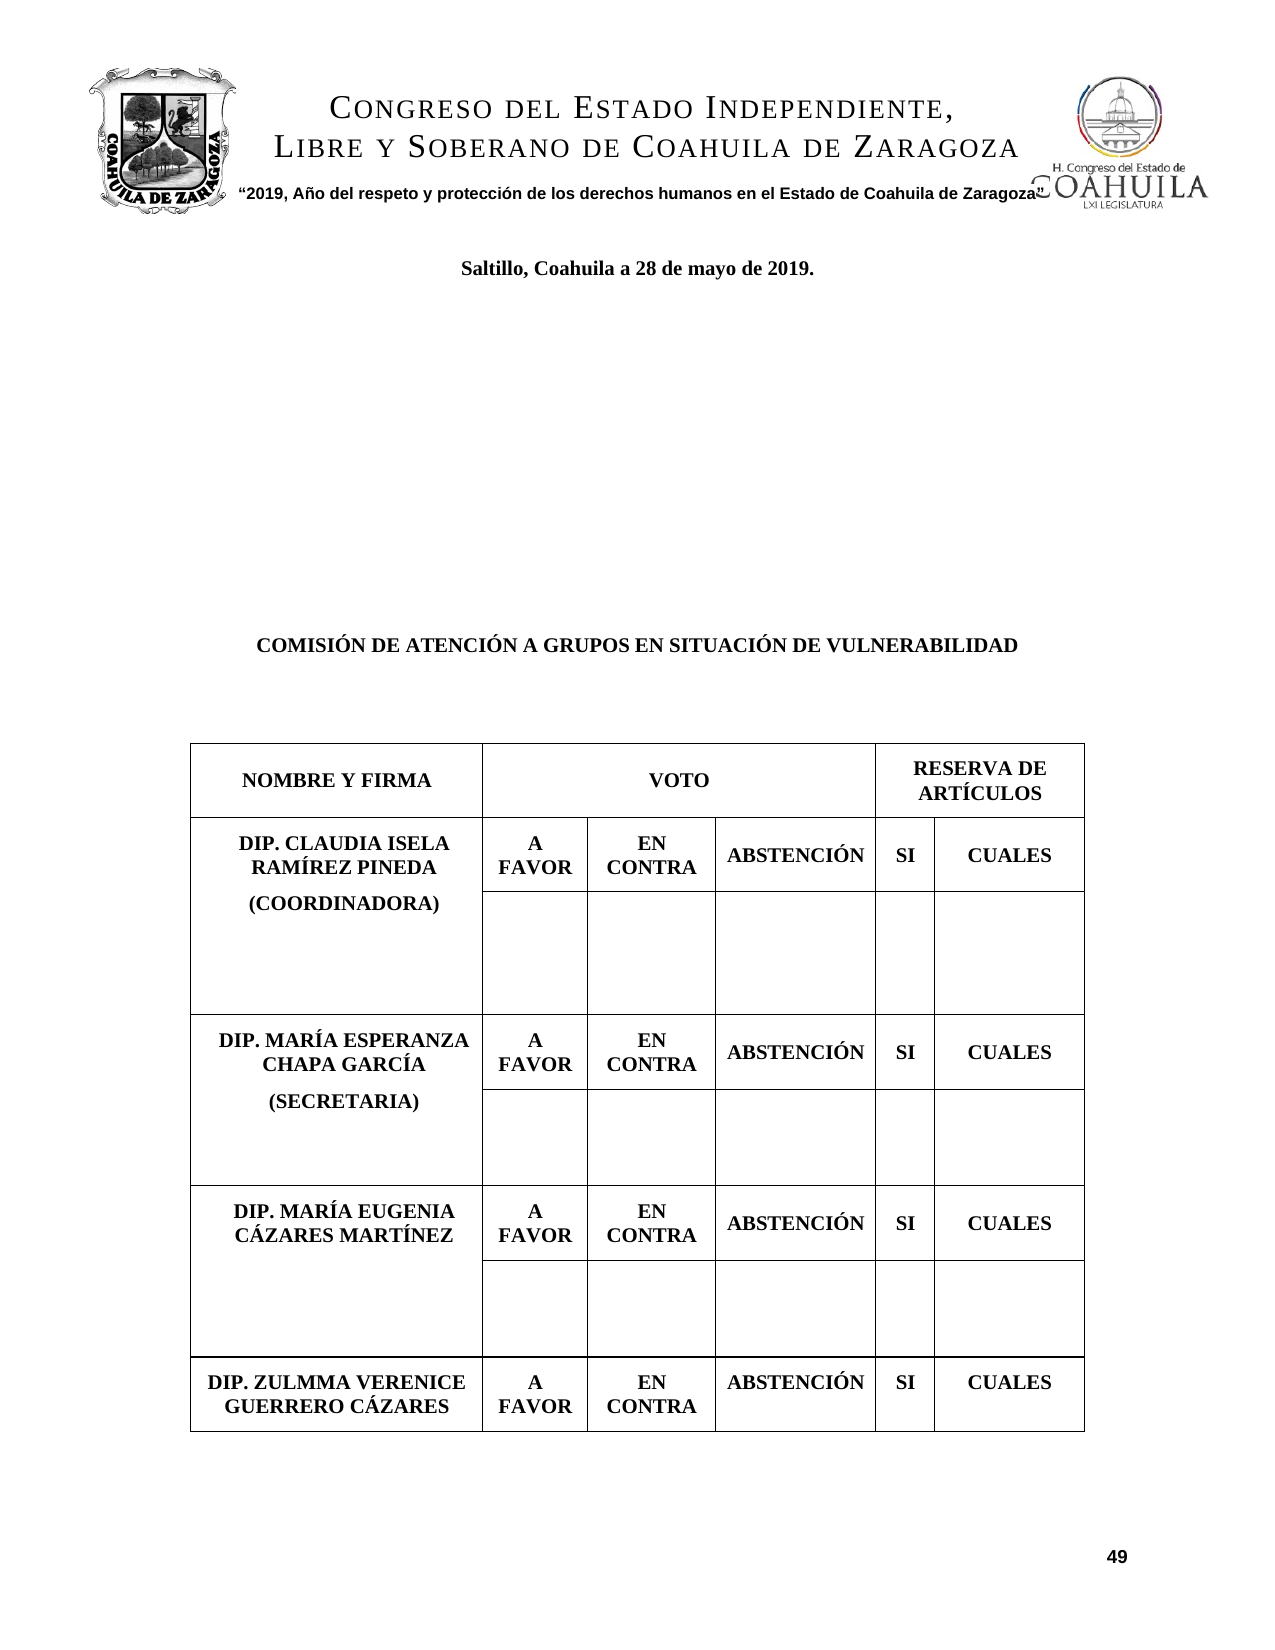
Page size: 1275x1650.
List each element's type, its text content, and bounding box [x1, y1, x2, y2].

table_cell EN CONTRA [588, 818, 715, 891]
table_cell [716, 1261, 875, 1356]
table_cell [483, 892, 587, 1014]
table_cell SI [876, 818, 934, 891]
table_cell [483, 1090, 587, 1185]
table_cell DIP. MARÍA EUGENIA CÁZARES MARTÍNEZ [191, 1186, 482, 1356]
table_cell ABSTENCIÓN [716, 818, 875, 891]
table_header RESERVA DE ARTÍCULOS [876, 744, 1084, 817]
text COMISIÓN DE ATENCIÓN A GRUPOS EN SITUACIÓN DE VULNERABILIDAD [148, 633, 1127, 657]
table_cell A FAVOR [483, 1186, 587, 1259]
table_cell [876, 1261, 934, 1356]
table_cell [483, 1261, 587, 1356]
table_cell SI [876, 1015, 934, 1088]
table_cell A FAVOR [483, 1015, 587, 1088]
table_cell ABSTENCIÓN [716, 1358, 875, 1431]
text Saltillo, Coahuila a 28 de mayo de 2019. [148, 256, 1127, 279]
table_cell [935, 1090, 1084, 1185]
table_header NOMBRE Y FIRMA [191, 744, 482, 817]
table_cell [876, 1090, 934, 1185]
table_cell DIP. ZULMMA VERENICE GUERRERO CÁZARES [191, 1358, 482, 1431]
table_header VOTO [483, 744, 875, 817]
table_cell DIP. MARÍA ESPERANZA CHAPA GARCÍA (SECRETARIA) [191, 1015, 482, 1185]
table_cell A FAVOR [483, 818, 587, 891]
table_cell [588, 1090, 715, 1185]
table_cell EN CONTRA [588, 1358, 715, 1431]
table_cell [876, 892, 934, 1014]
table_cell A FAVOR [483, 1358, 587, 1431]
table_cell ABSTENCIÓN [716, 1015, 875, 1088]
table_cell DIP. CLAUDIA ISELA RAMÍREZ PINEDA (COORDINADORA) [191, 818, 482, 1014]
table_cell CUALES [935, 1015, 1084, 1088]
table_cell SI [876, 1186, 934, 1259]
table_cell CUALES [935, 1186, 1084, 1259]
picture [88, 68, 237, 214]
table_cell CUALES [935, 1358, 1084, 1431]
table_cell [588, 1261, 715, 1356]
table_cell [716, 892, 875, 1014]
table_cell ABSTENCIÓN [716, 1186, 875, 1259]
picture [1020, 70, 1214, 214]
table_cell [716, 1090, 875, 1185]
table_cell SI [876, 1358, 934, 1431]
table_cell EN CONTRA [588, 1186, 715, 1259]
table_cell [588, 892, 715, 1014]
table_cell [935, 892, 1084, 1014]
table_cell CUALES [935, 818, 1084, 891]
table_cell [935, 1261, 1084, 1356]
table_cell EN CONTRA [588, 1015, 715, 1088]
